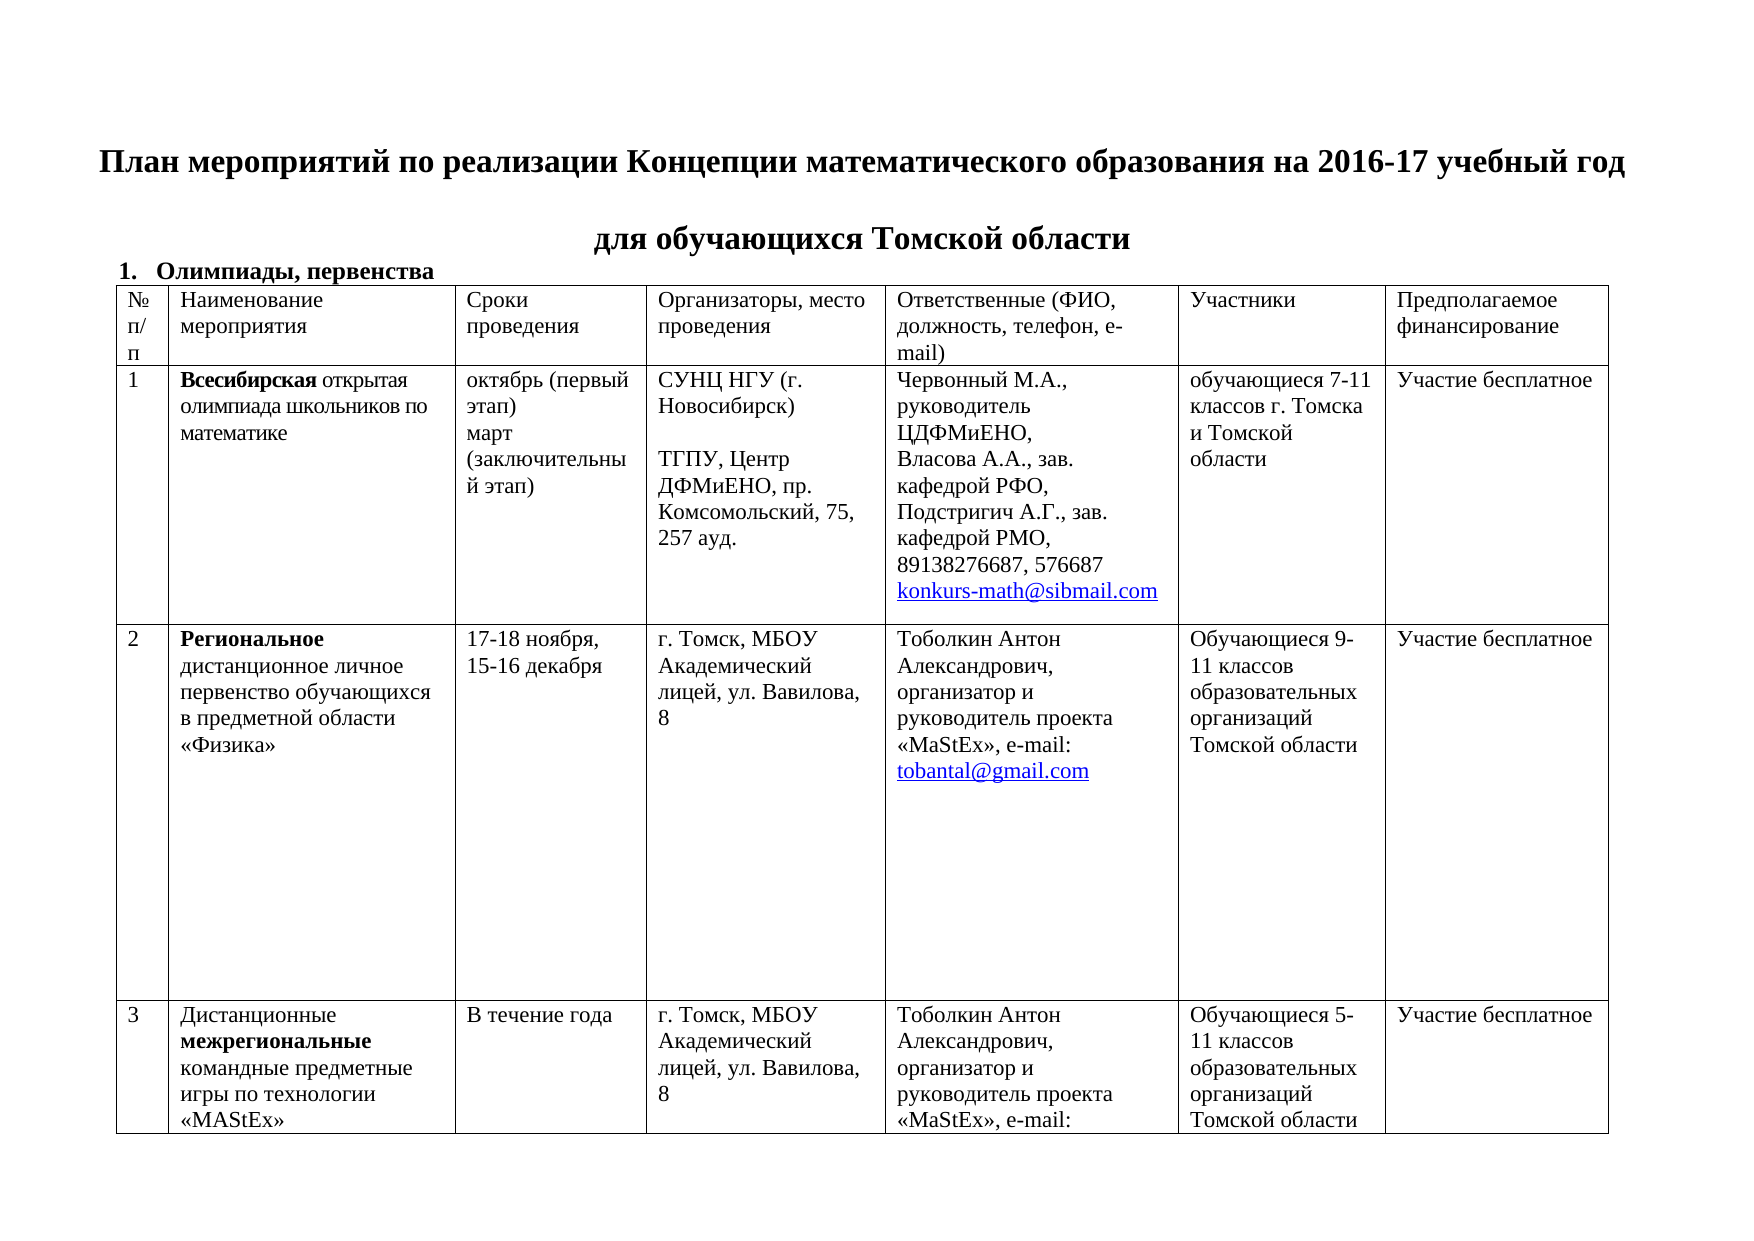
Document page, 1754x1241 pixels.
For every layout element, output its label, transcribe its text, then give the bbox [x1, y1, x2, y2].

table_cell 1 [117, 366, 168, 624]
table_cell В течение года [456, 1001, 646, 1133]
table_cell Всесибирская открытая олимпиада школьников по математике [169, 366, 455, 624]
table_cell 17-18 ноября, 15-16 декабря [456, 625, 646, 1000]
table_cell Региональное дистанционное личное первенство обучающихся в предметной области «Физика» [169, 625, 455, 1000]
table_cell Тоболкин Антон Александрович, организатор и руководитель проекта «MaStEx», e-mail: tobantal@gmail.com [886, 625, 1178, 1000]
table_header № п/п [117, 286, 168, 365]
table_cell 2 [117, 625, 168, 1000]
table_header Наименование мероприятия [169, 286, 455, 365]
table_cell Участие бесплатное [1386, 1001, 1608, 1133]
table_header Участники [1179, 286, 1385, 365]
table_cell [886, 1001, 1178, 1133]
table_cell обучающиеся 7-11 классов г. Томска и Томской области [1179, 366, 1385, 624]
table_header Ответственные (ФИО, должность, телефон, e-mail) [886, 286, 1178, 365]
table_header Организаторы, место проведения [647, 286, 885, 365]
list Олимпиады, первенства [118, 256, 1709, 285]
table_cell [169, 1001, 455, 1133]
text для обучающихся Томской области [15, 218, 1709, 256]
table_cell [1179, 1001, 1385, 1133]
table_cell октябрь (первый этап) март (заключительный этап) [456, 366, 646, 624]
table_cell 3 [117, 1001, 168, 1133]
table_cell Участие бесплатное [1386, 366, 1608, 624]
table_header Сроки проведения [456, 286, 646, 365]
table_cell г. Томск, МБОУ Академический лицей, ул. Вавилова, 8 [647, 625, 885, 1000]
table_header Предполагаемое финансирование [1386, 286, 1608, 365]
table_cell Участие бесплатное [1386, 625, 1608, 1000]
text План мероприятий по реализации Концепции математического образования на 2016-17 учебный год [15, 141, 1709, 180]
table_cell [647, 1001, 885, 1133]
table_cell СУНЦ НГУ (г. Новосибирск) ТГПУ, Центр ДФМиЕНО, пр. Комсомольский, 75, 257 ауд. [647, 366, 885, 624]
table_cell Червонный М.А., руководитель ЦДФМиЕНО, Власова А.А., зав. кафедрой РФО, Подстригич А.Г., зав. кафедрой РМО, 89138276687, 576687 konkurs-math@sibmail.com [886, 366, 1178, 624]
table_cell Обучающиеся 9-11 классов образовательных организаций Томской области [1179, 625, 1385, 1000]
